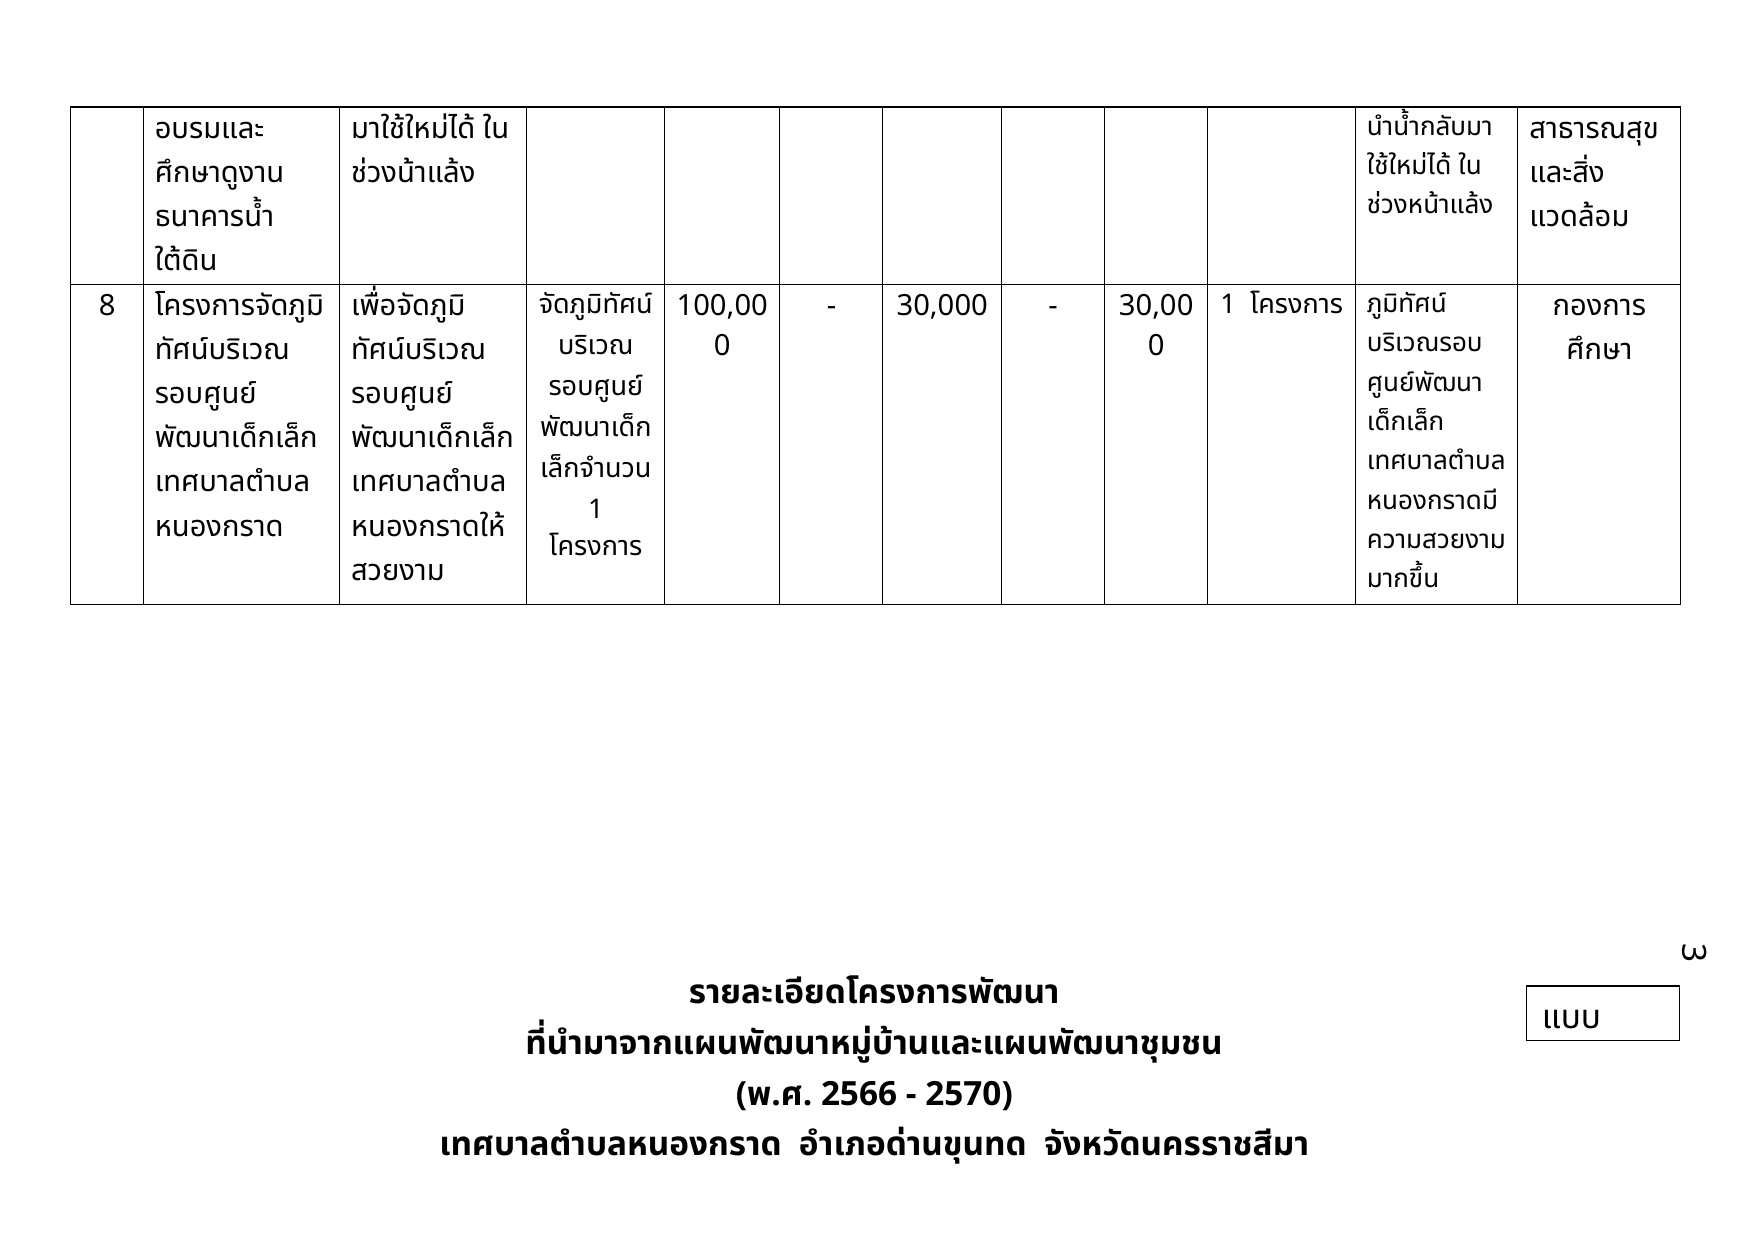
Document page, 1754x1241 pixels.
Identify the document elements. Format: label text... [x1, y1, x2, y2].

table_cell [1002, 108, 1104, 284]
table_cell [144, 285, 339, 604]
text เทศบาลตำบลหนองกราด อำเภอด่านขุนทด จังหวัดนครราชสีมา [59, 1120, 1689, 1170]
text (พ.ศ. 2566 - 2570) [59, 1069, 1689, 1120]
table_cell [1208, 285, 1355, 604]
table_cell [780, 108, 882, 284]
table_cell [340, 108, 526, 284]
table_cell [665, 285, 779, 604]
text ที่นำมาจากแผนพัฒนาหมู่บ้านและแผนพัฒนาชุมชน [59, 1019, 1689, 1069]
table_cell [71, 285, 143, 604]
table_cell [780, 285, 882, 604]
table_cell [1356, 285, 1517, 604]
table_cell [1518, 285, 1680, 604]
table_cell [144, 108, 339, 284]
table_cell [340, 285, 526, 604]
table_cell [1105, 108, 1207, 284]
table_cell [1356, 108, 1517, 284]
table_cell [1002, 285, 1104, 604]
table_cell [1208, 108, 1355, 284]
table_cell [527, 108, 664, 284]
text รายละเอียดโครงการพัฒนา [59, 968, 1689, 1019]
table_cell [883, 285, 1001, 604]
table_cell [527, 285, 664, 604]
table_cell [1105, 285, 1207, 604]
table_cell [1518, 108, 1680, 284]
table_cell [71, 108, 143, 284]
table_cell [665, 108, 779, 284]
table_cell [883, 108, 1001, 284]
